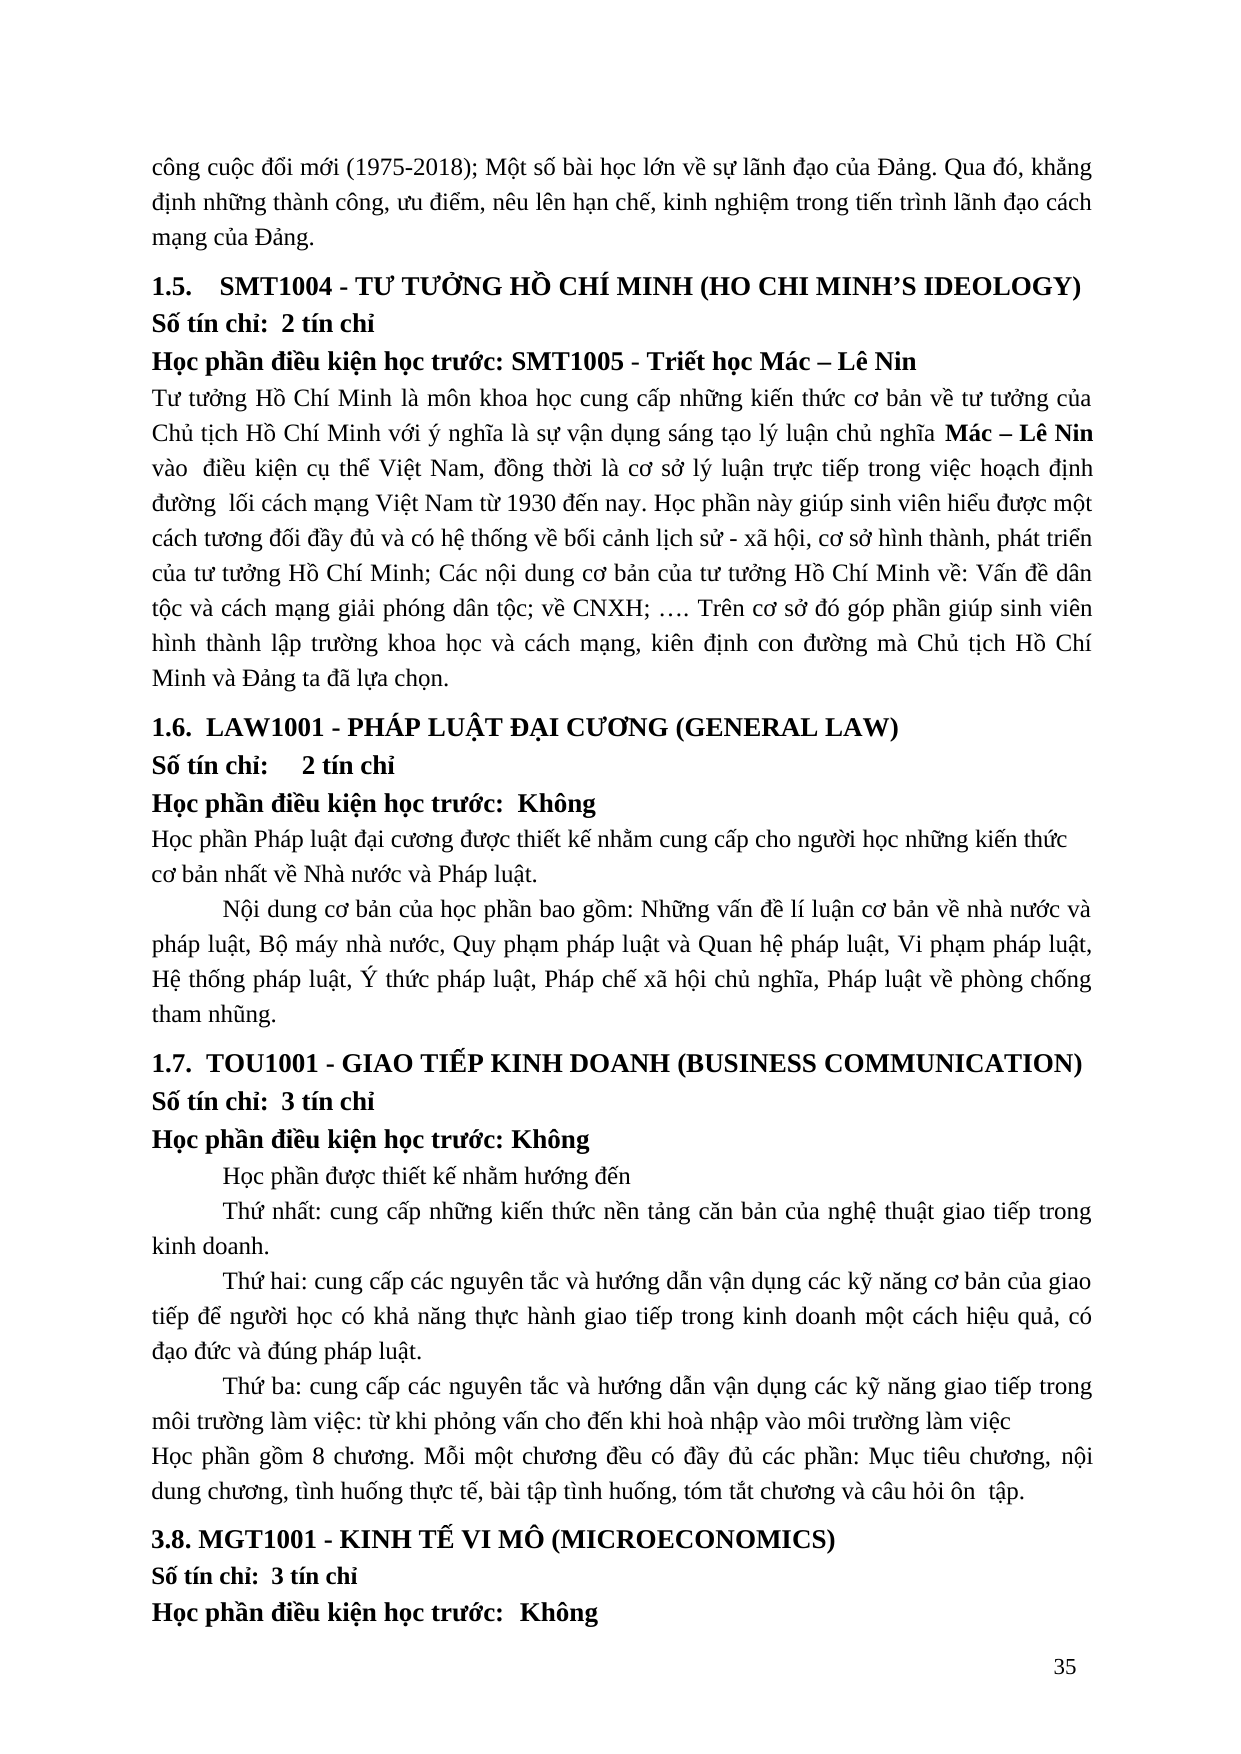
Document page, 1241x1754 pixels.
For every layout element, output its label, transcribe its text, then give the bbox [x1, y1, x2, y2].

text Học phần Pháp luật đại cương được thiết kế nhằm cung cấp cho người học những kiến thức cơ bản nhất về Nhà nước và Pháp luật. [151, 824, 1093, 888]
text Số tín chỉ: 3 tín chỉ [151, 1561, 1093, 1590]
subtitle SMT1004 - TƯ TƯỞNG HỒ CHÍ MINH (HO CHI MINH’S IDEOLOGY) Số tín chỉ: 2 tín chỉ [151, 269, 1082, 339]
subtitle TOU1001 - GIAO TIẾP KINH DOANH (BUSINESS COMMUNICATION) Số tín chỉ: 3 tín chỉ [151, 1047, 1083, 1116]
text 3.8. MGT1001 - KINH TẾ VI MÔ (MICROECONOMICS) [151, 1523, 1093, 1554]
text Học phần gồm 8 chương. Mỗi một chương đều có đầy đủ các phần: Mục tiêu chương, nội dung chương, tình huống thực tế, bài tập tình huống, tóm tắt chương và câu hỏi ôn tập. [151, 1441, 1093, 1504]
text Học phần được thiết kế nhằm hướng đến [222, 1161, 1217, 1189]
text Học phần điều kiện học trước: Không [152, 1596, 1217, 1627]
text Học phần điều kiện học trước: Không [152, 787, 1217, 818]
text Thứ nhất: cung cấp những kiến thức nền tảng căn bản của nghệ thuật giao tiếp trong kinh doanh. [152, 1196, 1093, 1259]
text Thứ ba: cung cấp các nguyên tắc và hướng dẫn vận dụng các kỹ năng giao tiếp trong môi trường làm việc: từ khi phỏng vấn cho đến khi hoà nhập vào môi trường làm việc [152, 1371, 1093, 1434]
text Học phần điều kiện học trước: Không [152, 1123, 1217, 1154]
subtitle LAW1001 - PHÁP LUẬT ĐẠI CƯƠNG (GENERAL LAW) Số tín chỉ: 2 tín chỉ [151, 711, 900, 780]
text Tư tưởng Hồ Chí Minh là môn khoa học cung cấp những kiến thức cơ bản về tư tưởng của Chủ tịch Hồ Chí Minh với ý nghĩa là sự vận dụng sáng tạo lý luận chủ nghĩa Mác – Lê Nin vào điều kiện cụ thể Việt Nam, đồng thời là cơ sở lý luận trực tiếp trong việc hoạch định đường lối cách mạng Việt Nam từ 1930 đến nay. Học phần này giúp sinh viên hiểu được một cách tương đối đầy đủ và có hệ thống về bối cảnh lịch sử - xã hội, cơ sở hình thành, phát triển của tư tưởng Hồ Chí Minh; Các nội dung cơ bản của tư tưởng Hồ Chí Minh về: Vấn đề dân tộc và cách mạng giải phóng dân tộc; về CNXH; …. Trên cơ sở đó góp phần giúp sinh viên hình thành lập trường khoa học và cách mạng, kiên định con đường mà Chủ tịch Hồ Chí Minh và Đảng ta đã lựa chọn. [152, 383, 1093, 692]
text Học phần điều kiện học trước: SMT1005 - Triết học Mác – Lê Nin [152, 345, 1217, 377]
text Nội dung cơ bản của học phần bao gồm: Những vấn đề lí luận cơ bản về nhà nước và pháp luật, Bộ máy nhà nước, Quy phạm pháp luật và Quan hệ pháp luật, Vi phạm pháp luật, Hệ thống pháp luật, Ý thức pháp luật, Pháp chế xã hội chủ nghĩa, Pháp luật về phòng chống tham nhũng. [152, 894, 1093, 1028]
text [152, 152, 1093, 251]
text Thứ hai: cung cấp các nguyên tắc và hướng dẫn vận dụng các kỹ năng cơ bản của giao tiếp để người học có khả năng thực hành giao tiếp trong kinh doanh một cách hiệu quả, có đạo đức và đúng pháp luật. [152, 1266, 1093, 1364]
